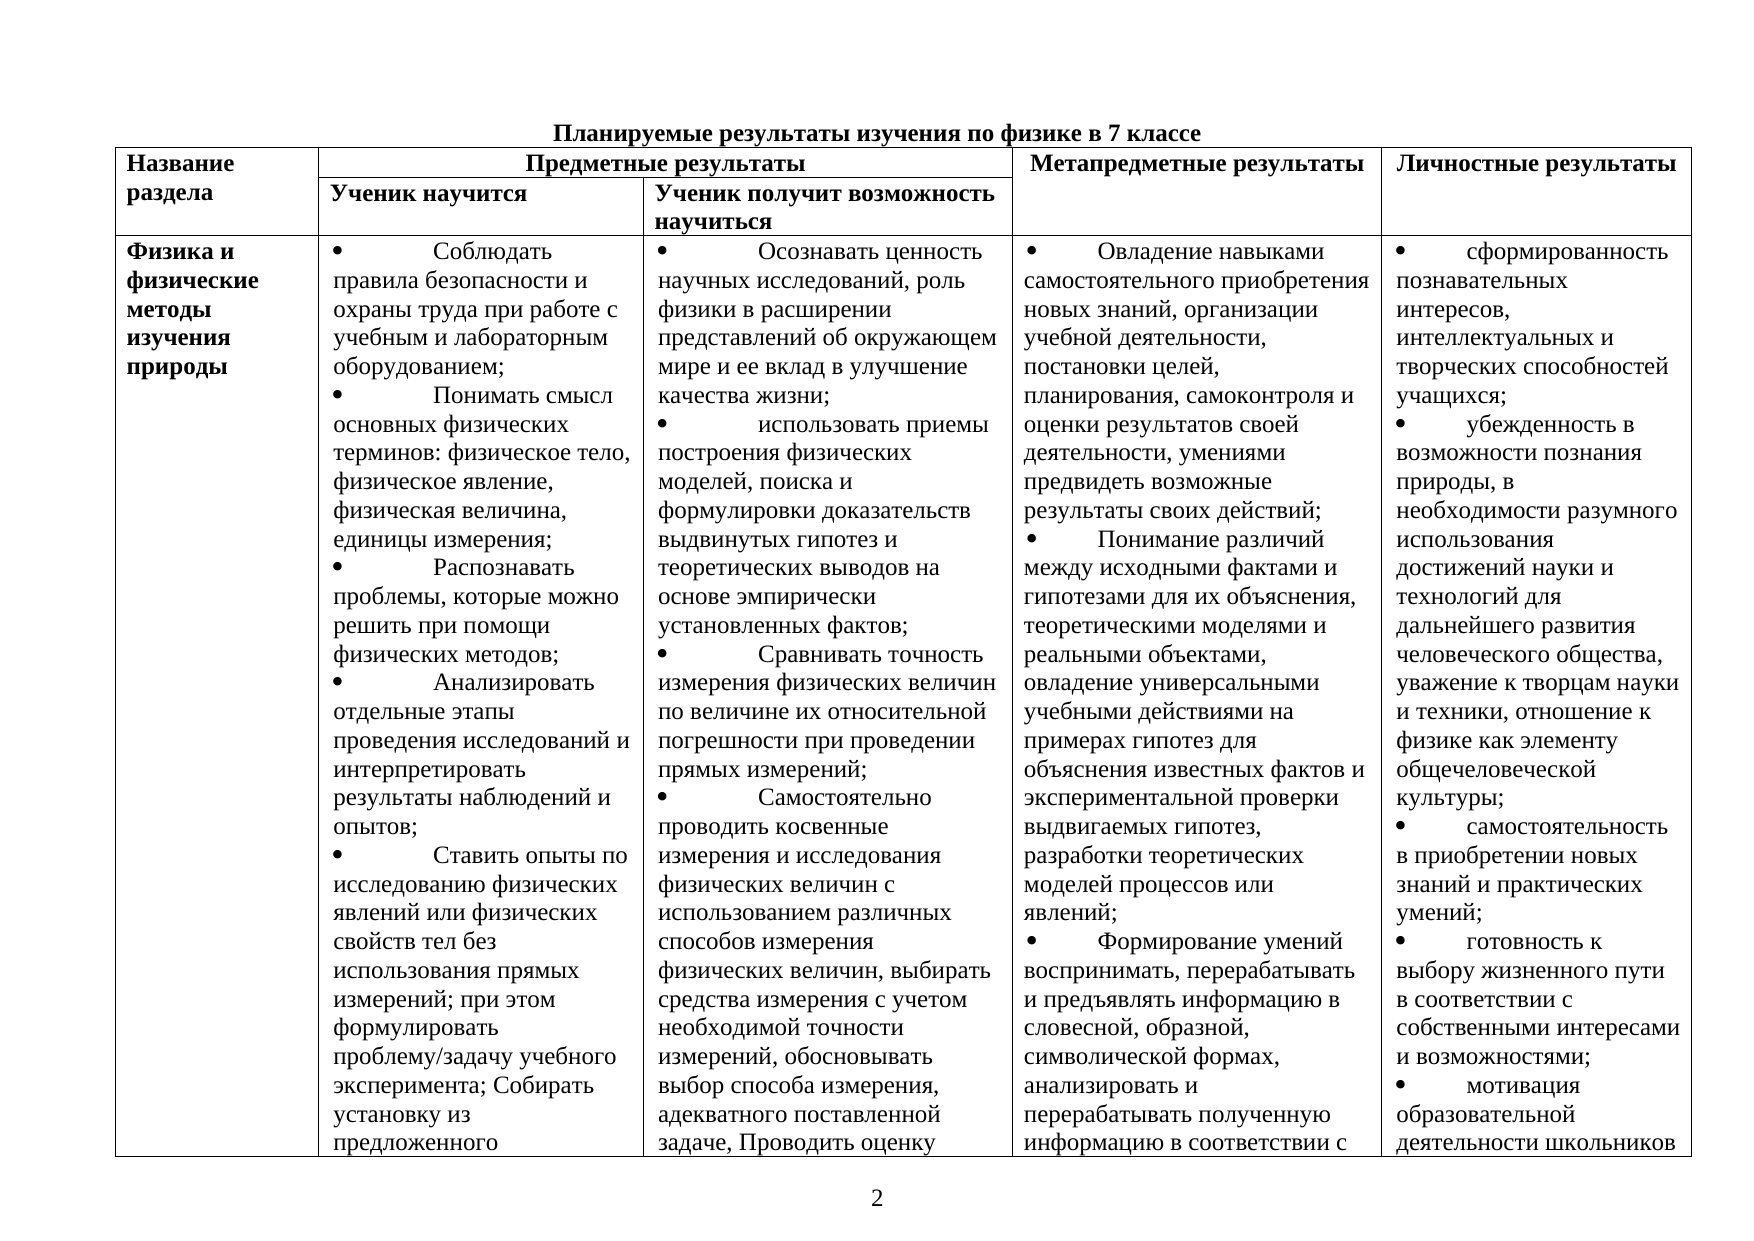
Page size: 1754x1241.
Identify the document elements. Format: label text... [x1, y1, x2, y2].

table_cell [644, 236, 1012, 1156]
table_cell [116, 236, 318, 1156]
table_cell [1382, 236, 1691, 1156]
text Планируемые результаты изучения по физике в 7 классе [59, 118, 1695, 147]
table_cell Ученик научится [319, 178, 643, 235]
table_header Метапредметные результаты [1013, 148, 1381, 235]
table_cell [319, 236, 643, 1156]
table_header Личностные результаты [1382, 148, 1691, 235]
table_header Предметные результаты [319, 148, 1012, 177]
table_cell Ученик получит возможность научиться [644, 178, 1012, 235]
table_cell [1013, 236, 1381, 1156]
table_header Название раздела [116, 148, 318, 235]
